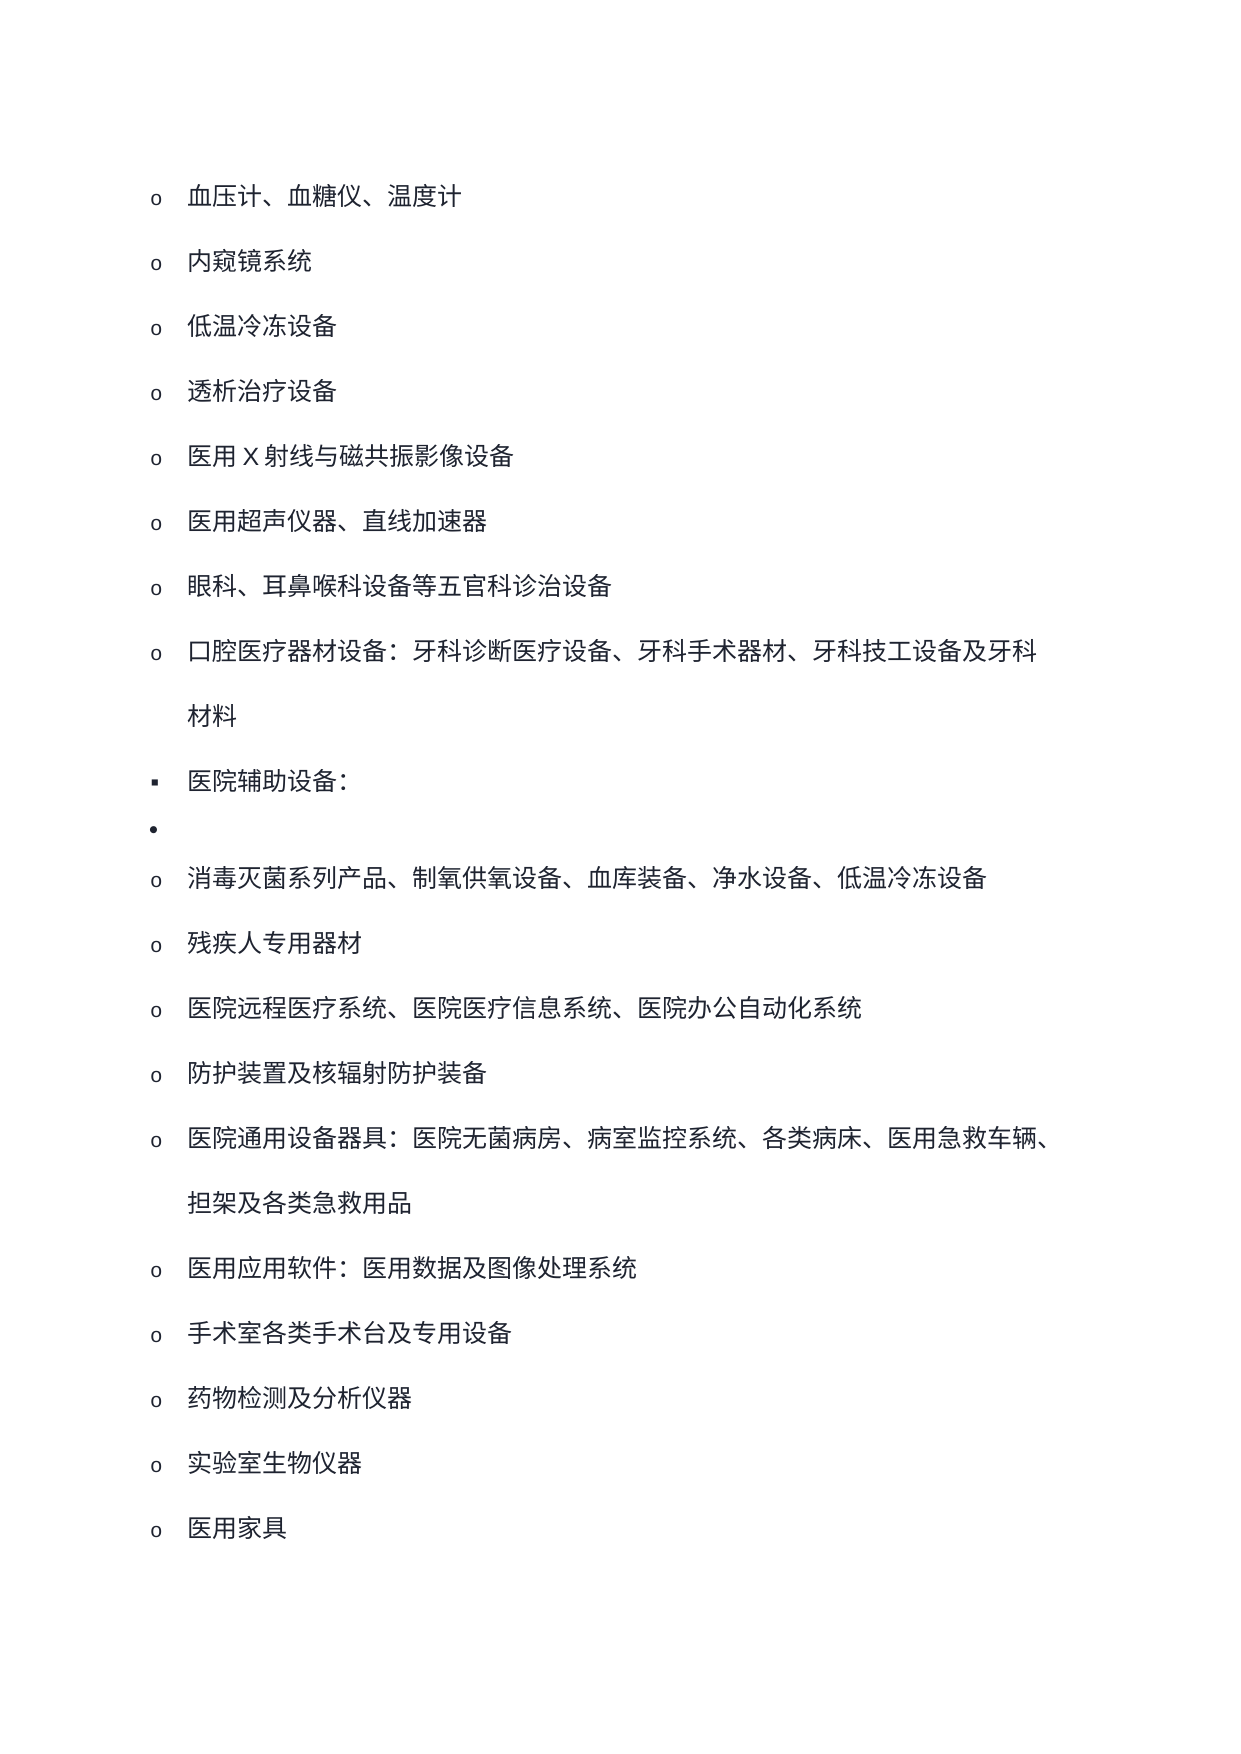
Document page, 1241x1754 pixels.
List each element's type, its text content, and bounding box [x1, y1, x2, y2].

list 口腔医疗器材设备：牙科诊断医疗设备、牙科手术器材、牙科技工设备及牙科材料 [150, 617, 1053, 747]
list 药物检测及分析仪器 [150, 1364, 1053, 1429]
list 透析治疗设备 [150, 357, 1053, 422]
list 低温冷冻设备 [150, 292, 1053, 357]
list 消毒灭菌系列产品、制氧供氧设备、血库装备、净水设备、低温冷冻设备 [150, 844, 1053, 909]
list 医用应用软件：医用数据及图像处理系统 [150, 1234, 1053, 1299]
list 医院辅助设备： [150, 747, 1053, 812]
list 医用家具 [150, 1494, 1053, 1559]
list 内窥镜系统 [150, 227, 1053, 292]
list 医用超声仪器、直线加速器 [150, 487, 1053, 552]
list 手术室各类手术台及专用设备 [150, 1299, 1053, 1364]
list 防护装置及核辐射防护装备 [150, 1039, 1053, 1104]
list 残疾人专用器材 [150, 909, 1053, 974]
list 眼科、耳鼻喉科设备等五官科诊治设备 [150, 552, 1053, 617]
list 医院通用设备器具：医院无菌病房、病室监控系统、各类病床、医用急救车辆、担架及各类急救用品 [150, 1104, 1053, 1234]
list 实验室生物仪器 [150, 1429, 1053, 1494]
list 医院远程医疗系统、医院医疗信息系统、医院办公自动化系统 [150, 974, 1053, 1039]
list 医用X射线与磁共振影像设备 [150, 422, 1053, 487]
list 血压计、血糖仪、温度计 [150, 162, 1053, 227]
